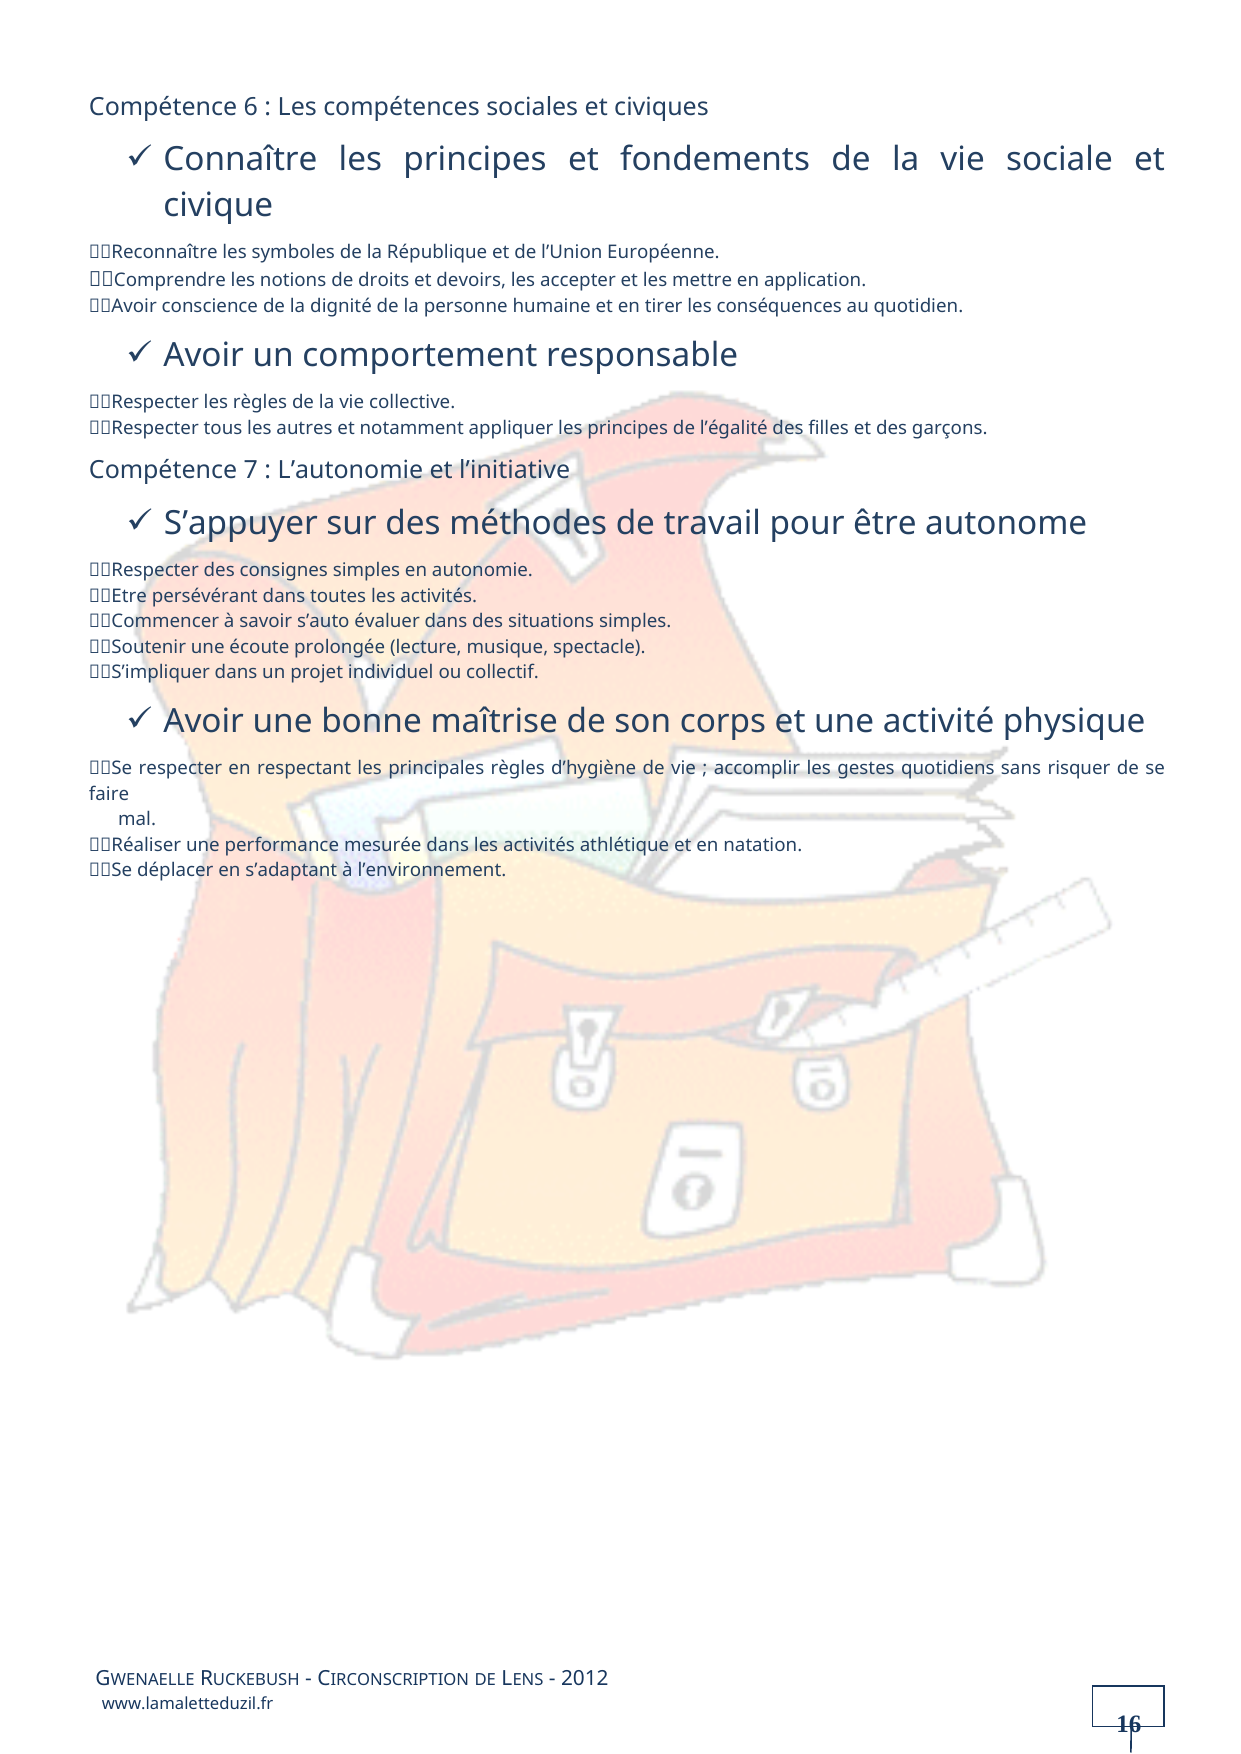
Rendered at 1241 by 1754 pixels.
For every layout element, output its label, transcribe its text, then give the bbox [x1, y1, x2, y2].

text Compétence 7 : L’autonomie et l’initiative [89, 452, 1167, 486]
text Comprendre les notions de droits et devoirs, les accepter et les mettre en application. [89, 264, 1167, 292]
text Compétence 6 : Les compétences sociales et civiques [89, 89, 1167, 123]
list Avoir un comportement responsable [126, 331, 1167, 376]
list Connaître les principes et fondements de la vie sociale et civique [126, 135, 1167, 226]
text Respecter les règles de la vie collective. [89, 388, 1167, 414]
text Reconnaître les symboles de la République et de l’Union Européenne. [89, 238, 1167, 264]
text Respecter tous les autres et notamment appliquer les principes de l’égalité des filles et des garçons. [89, 414, 1167, 439]
text Soutenir une écoute prolongée (lecture, musique, spectacle). [89, 633, 1167, 658]
text S’impliquer dans un projet individuel ou collectif. [89, 658, 1167, 684]
text Réaliser une performance mesurée dans les activités athlétique et en natation. [89, 831, 1167, 857]
text Avoir conscience de la dignité de la personne humaine et en tirer les conséquences au quotidien. [89, 292, 1167, 318]
text Se respecter en respectant les principales règles d’hygiène de vie ; accomplir les gestes quotidiens sans risquer de se faire [89, 754, 1167, 806]
text Respecter des consignes simples en autonomie. [89, 556, 1167, 582]
text Commencer à savoir s’auto évaluer dans des situations simples. [89, 607, 1167, 633]
text Etre persévérant dans toutes les activités. [89, 582, 1167, 607]
text mal. [89, 806, 1167, 831]
list Avoir une bonne maîtrise de son corps et une activité physique [126, 697, 1167, 742]
list S’appuyer sur des méthodes de travail pour être autonome [126, 498, 1167, 544]
text Se déplacer en s’adaptant à l’environnement. [89, 857, 1167, 882]
